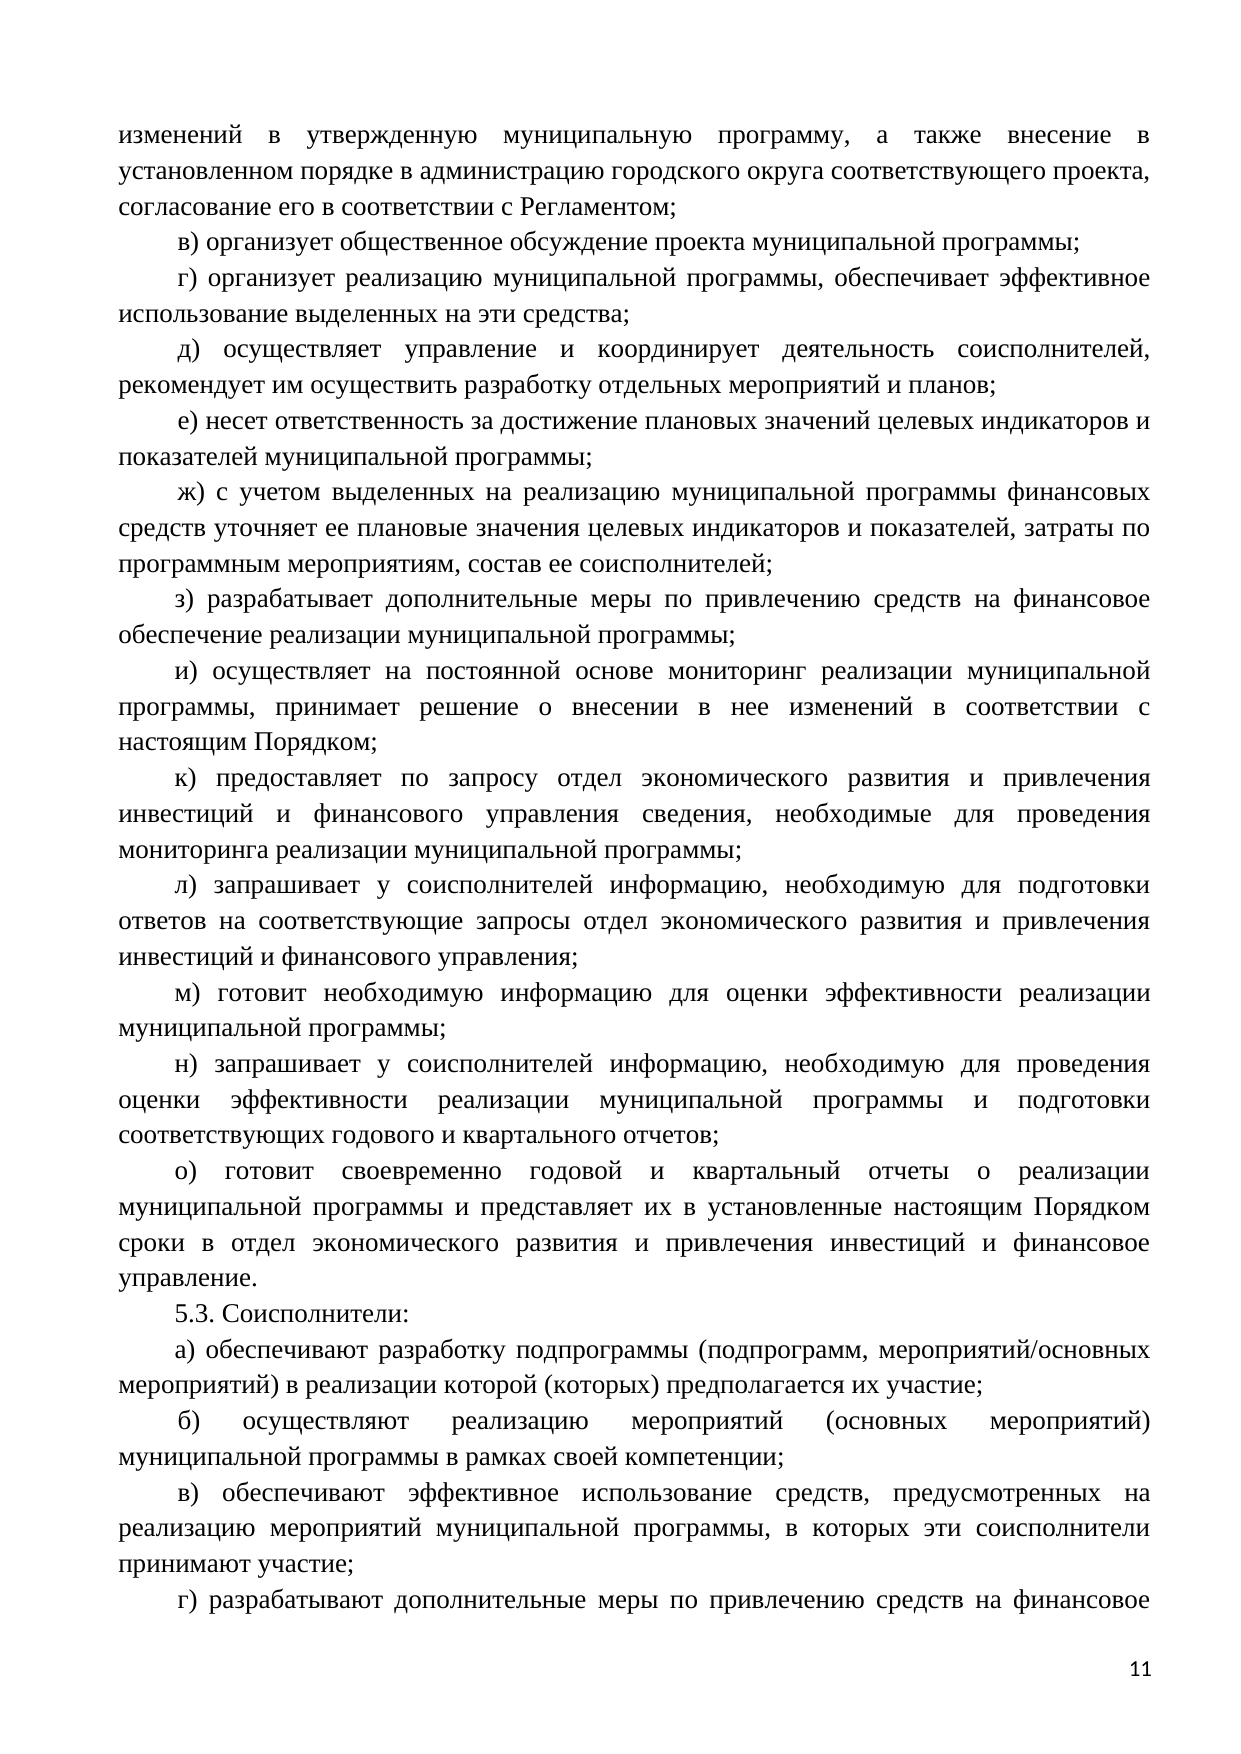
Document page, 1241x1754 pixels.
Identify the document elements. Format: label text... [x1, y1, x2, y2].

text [118, 118, 1152, 221]
text в) обеспечивают эффективное использование средств, предусмотренных на реализацию мероприятий муниципальной программы, в которых эти соисполнители принимают участие; [118, 1476, 1152, 1578]
text е) несет ответственность за достижение плановых значений целевых индикаторов и показателей муниципальной программы; [118, 404, 1152, 471]
text 5.3. Соисполнители: [118, 1297, 1152, 1328]
text н) запрашивает у соисполнителей информацию, необходимую для проведения оценки эффективности реализации муниципальной программы и подготовки соответствующих годового и квартального отчетов; [118, 1047, 1152, 1150]
text л) запрашивает у соисполнителей информацию, необходимую для подготовки ответов на соответствующие запросы отдел экономического развития и привлечения инвестиций и финансового управления; [118, 868, 1152, 971]
text а) обеспечивают разработку подпрограммы (подпрограмм, мероприятий/основных мероприятий) в реализации которой (которых) предполагается их участие; [118, 1333, 1152, 1400]
text к) предоставляет по запросу отдел экономического развития и привлечения инвестиций и финансового управления сведения, необходимые для проведения мониторинга реализации муниципальной программы; [118, 761, 1152, 864]
text ж) с учетом выделенных на реализацию муниципальной программы финансовых средств уточняет ее плановые значения целевых индикаторов и показателей, затраты по программным мероприятиям, состав ее соисполнителей; [118, 475, 1152, 578]
text д) осуществляет управление и координирует деятельность соисполнителей, рекомендует им осуществить разработку отдельных мероприятий и планов; [118, 332, 1152, 399]
text г) организует реализацию муниципальной программы, обеспечивает эффективное использование выделенных на эти средства; [118, 261, 1152, 328]
text в) организует общественное обсуждение проекта муниципальной программы; [118, 225, 1152, 256]
text б) осуществляют реализацию мероприятий (основных мероприятий) муниципальной программы в рамках своей компетенции; [118, 1404, 1152, 1471]
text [118, 1583, 1152, 1614]
text о) готовит своевременно годовой и квартальный отчеты о реализации муниципальной программы и представляет их в установленные настоящим Порядком сроки в отдел экономического развития и привлечения инвестиций и финансовое управление. [118, 1154, 1152, 1293]
text з) разрабатывает дополнительные меры по привлечению средств на финансовое обеспечение реализации муниципальной программы; [118, 583, 1152, 649]
text и) осуществляет на постоянной основе мониторинг реализации муниципальной программы, принимает решение о внесении в нее изменений в соответствии с настоящим Порядком; [118, 654, 1152, 757]
text м) готовит необходимую информацию для оценки эффективности реализации муниципальной программы; [118, 976, 1152, 1042]
